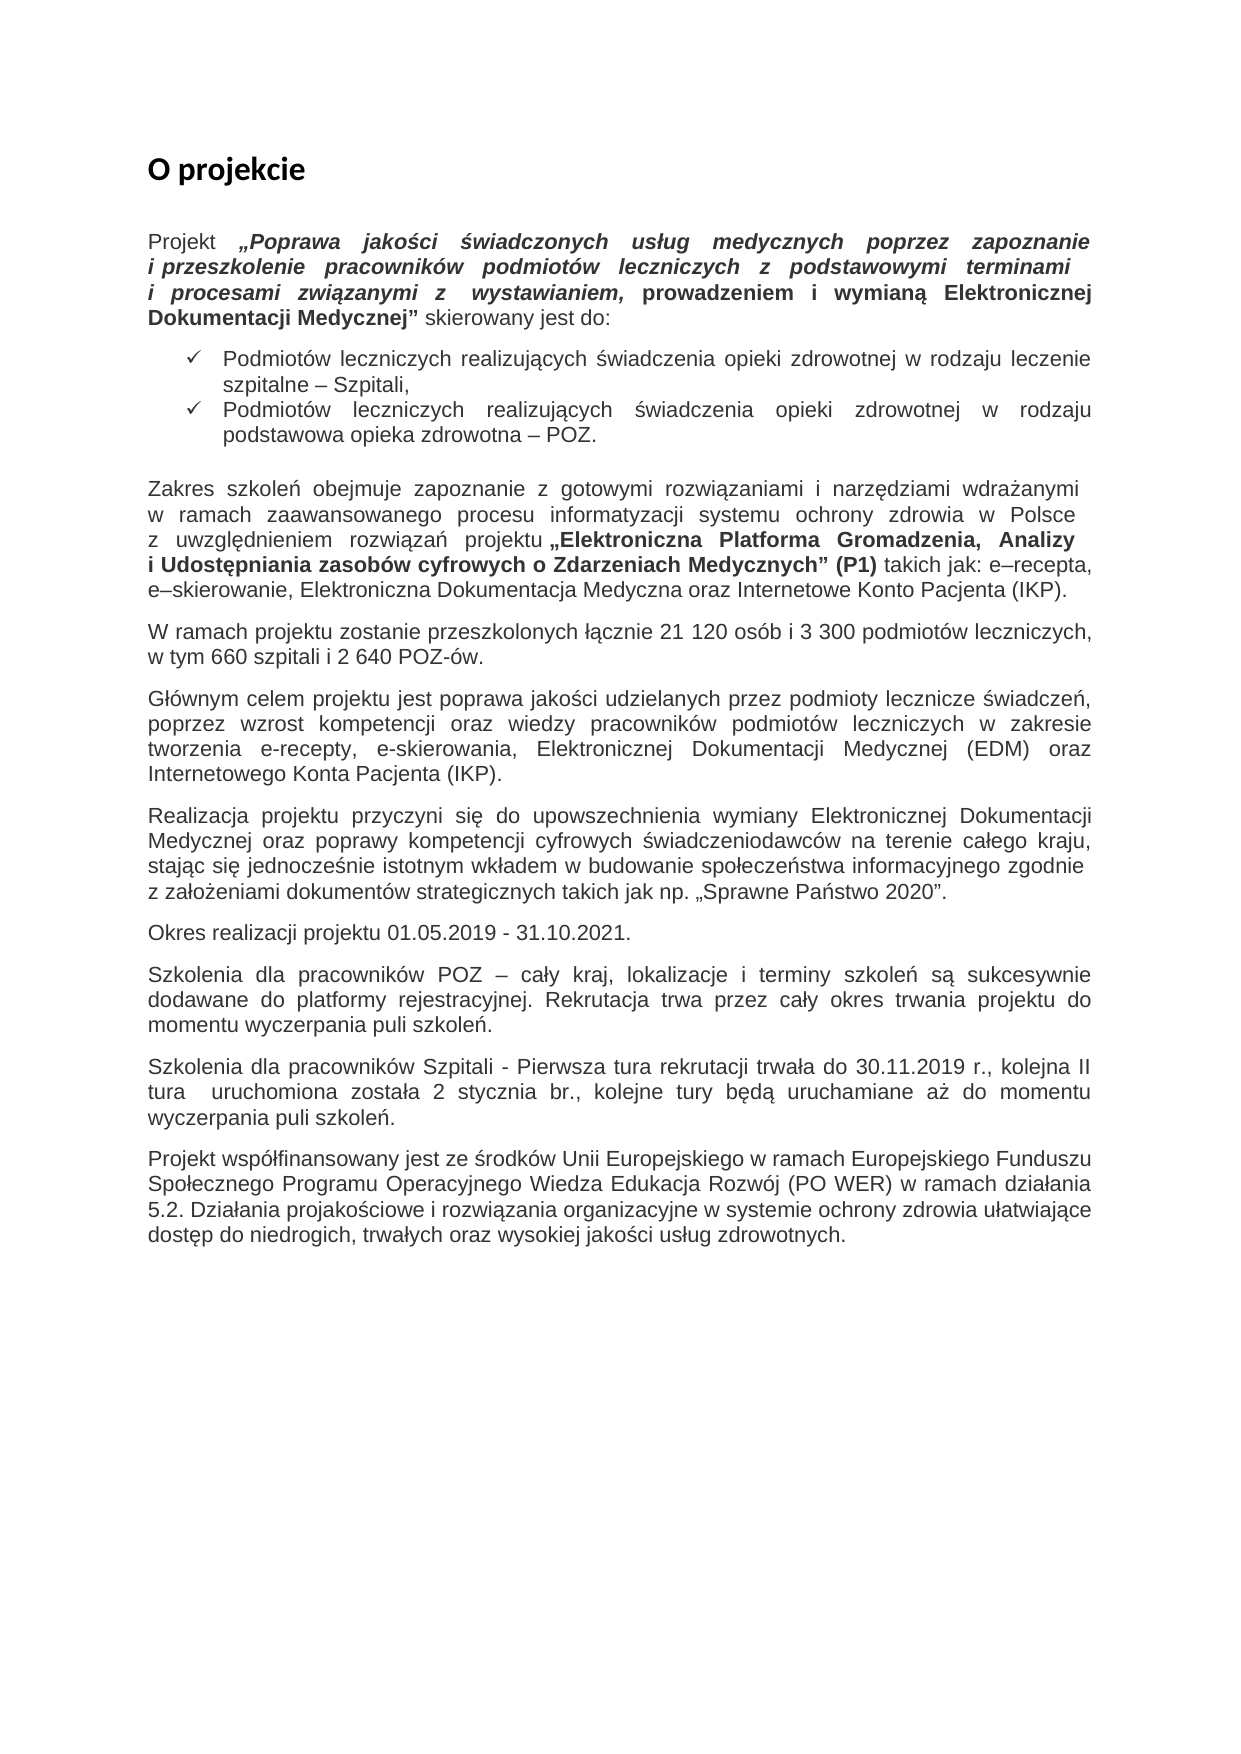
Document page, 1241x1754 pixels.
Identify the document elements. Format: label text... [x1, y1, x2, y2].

text Szkolenia dla pracowników Szpitali - Pierwsza tura rekrutacji trwała do 30.11.2019 r., kolejna II tura uruchomiona została 2 stycznia br., kolejne tury będą uruchamiane aż do momentu wyczerpania puli szkoleń. [148, 1054, 1093, 1130]
text Projekt „Poprawa jakości świadczonych usług medycznych poprzez zapoznanie i przeszkolenie pracowników podmiotów leczniczych z podstawowymi terminami i procesami związanymi z wystawianiem, prowadzeniem i wymianą Elektronicznej Dokumentacji Medycznej” skierowany jest do: [148, 229, 1093, 330]
text O projekcie [148, 148, 1093, 188]
list Podmiotów leczniczych realizujących świadczenia opieki zdrowotnej w rodzaju leczenie szpitalne – Szpitali, [185, 346, 1093, 397]
text Okres realizacji projektu 01.05.2019 - 31.10.2021. [148, 920, 1093, 946]
list Podmiotów leczniczych realizujących świadczenia opieki zdrowotnej w rodzaju podstawowa opieka zdrowotna – POZ. [185, 397, 1093, 447]
text Realizacja projektu przyczyni się do upowszechnienia wymiany Elektronicznej Dokumentacji Medycznej oraz poprawy kompetencji cyfrowych świadczeniodawców na terenie całego kraju, stając się jednocześnie istotnym wkładem w budowanie społeczeństwa informacyjnego zgodnie z założeniami dokumentów strategicznych takich jak np. „Sprawne Państwo 2020”. [148, 803, 1093, 904]
text Zakres szkoleń obejmuje zapoznanie z gotowymi rozwiązaniami i narzędziami wdrażanymi w ramach zaawansowanego procesu informatyzacji systemu ochrony zdrowia w Polsce z uwzględnieniem rozwiązań projektu „Elektroniczna Platforma Gromadzenia, Analizy i Udostępniania zasobów cyfrowych o Zdarzeniach Medycznych” (P1) takich jak: e–recepta, e–skierowanie, Elektroniczna Dokumentacja Medyczna oraz Internetowe Konto Pacjenta (IKP). [148, 476, 1093, 602]
text Projekt współfinansowany jest ze środków Unii Europejskiego w ramach Europejskiego Funduszu Społecznego Programu Operacyjnego Wiedza Edukacja Rozwój (PO WER) w ramach działania 5.2. Działania projakościowe i rozwiązania organizacyjne w systemie ochrony zdrowia ułatwiające dostęp do niedrogich, trwałych oraz wysokiej jakości usług zdrowotnych. [148, 1146, 1093, 1247]
text Głównym celem projektu jest poprawa jakości udzielanych przez podmioty lecznicze świadczeń, poprzez wzrost kompetencji oraz wiedzy pracowników podmiotów leczniczych w zakresie tworzenia e-recepty, e-skierowania, Elektronicznej Dokumentacji Medycznej (EDM) oraz Internetowego Konta Pacjenta (IKP). [148, 686, 1093, 787]
text Szkolenia dla pracowników POZ – cały kraj, lokalizacje i terminy szkoleń są sukcesywnie dodawane do platformy rejestracyjnej. Rekrutacja trwa przez cały okres trwania projektu do momentu wyczerpania puli szkoleń. [148, 962, 1093, 1038]
text W ramach projektu zostanie przeszkolonych łącznie 21 120 osób i 3 300 podmiotów leczniczych, w tym 660 szpitali i 2 640 POZ-ów. [148, 619, 1093, 669]
